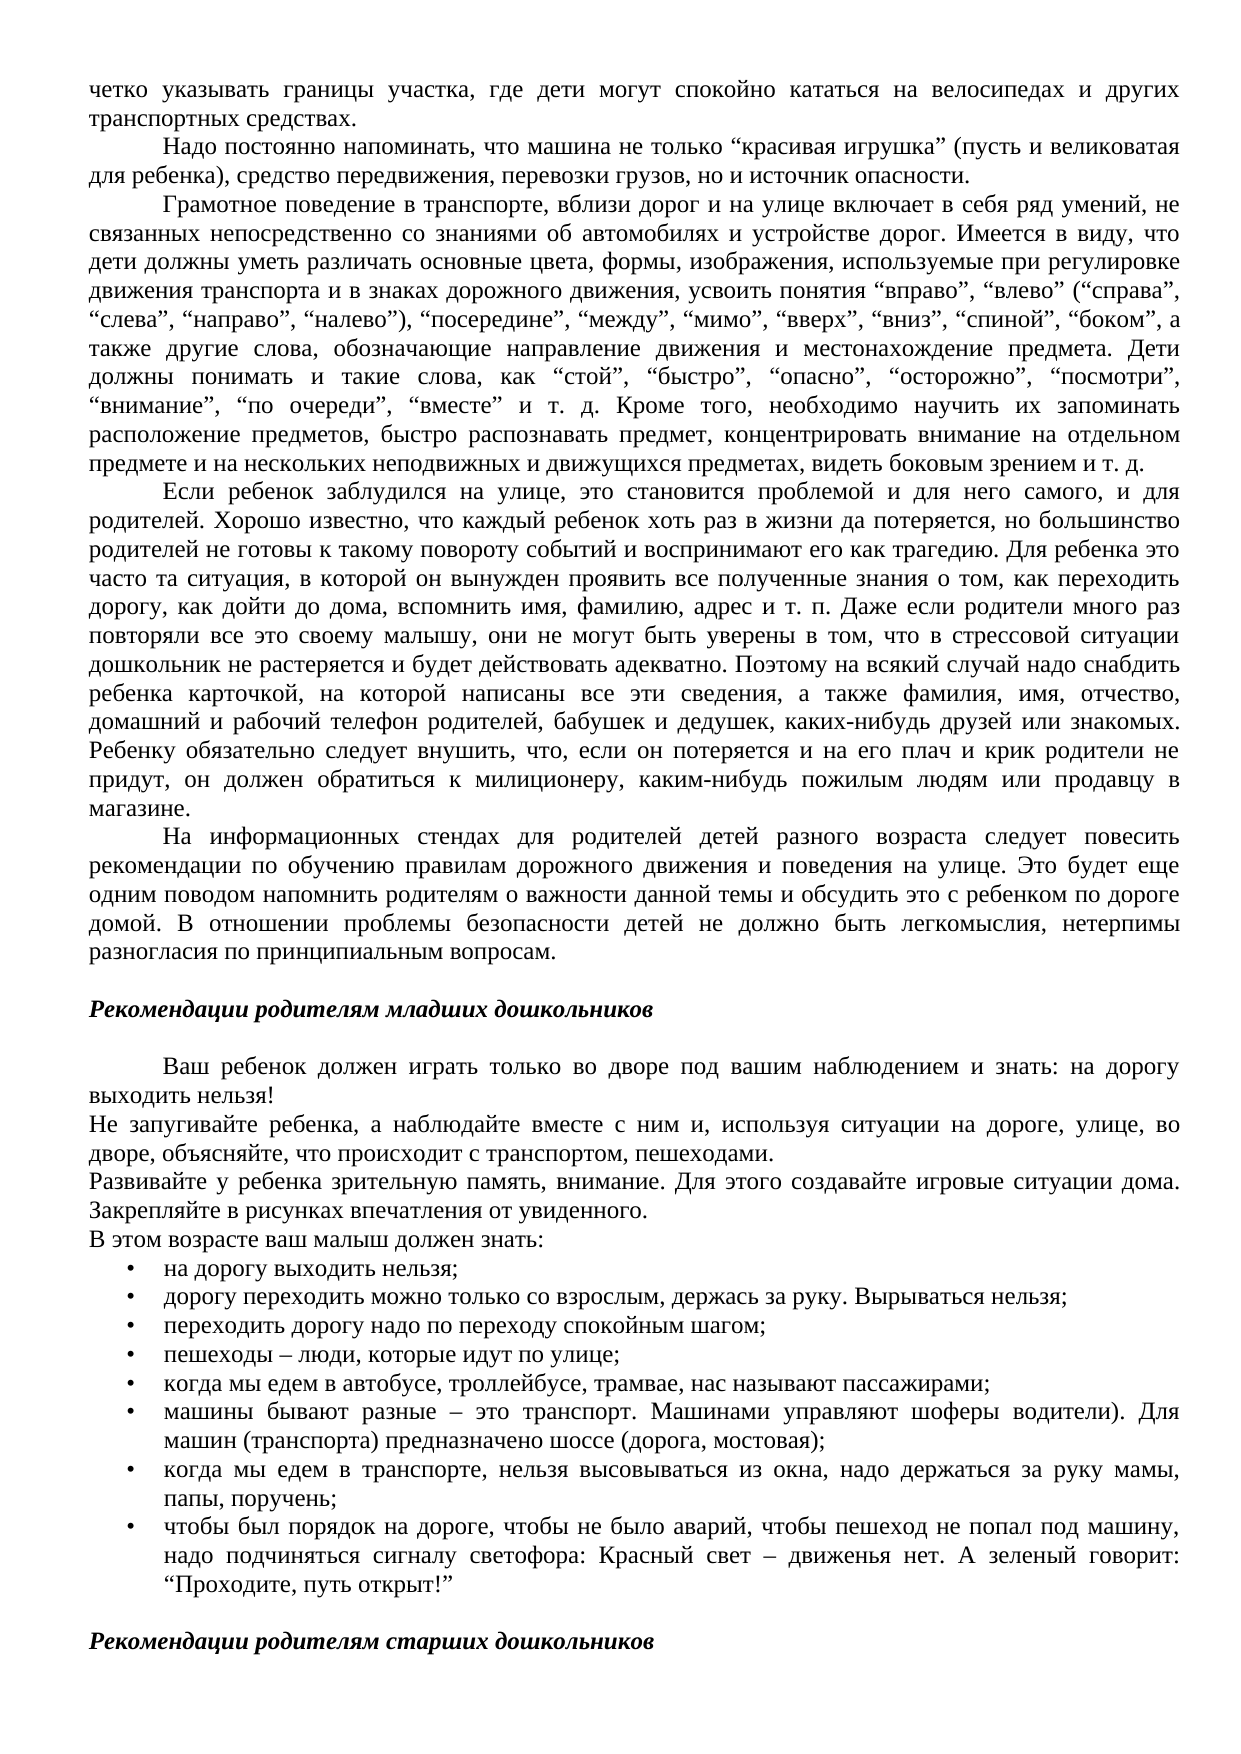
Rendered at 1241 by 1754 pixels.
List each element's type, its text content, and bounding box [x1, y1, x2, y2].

list когда мы едем в транспорте, нельзя высовываться из окна, надо держаться за руку мамы, папы, поручень; [126, 1454, 1181, 1511]
text Надо постоянно напоминать, что машина не только “красивая игрушка” (пусть и великоватая для ребенка), средство передвижения, перевозки грузов, но и источник опасности. [89, 131, 1181, 189]
list когда мы едем в автобусе, троллейбусе, трамвае, нас называют пассажирами; [126, 1368, 1181, 1396]
text Ваш ребенок должен играть только во дворе под вашим наблюдением и знать: на дорогу выходить нельзя! [89, 1051, 1181, 1109]
list дорогу переходить можно только со взрослым, держась за руку. Вырываться нельзя; [126, 1281, 1181, 1310]
list на дорогу выходить нельзя; [126, 1253, 1181, 1281]
list машины бывают разные – это транспорт. Машинами управляют шоферы водители). Для машин (транспорта) предназначено шоссе (дорога, мостовая); [126, 1396, 1181, 1454]
text Рекомендации родителям старших дошкольников [89, 1626, 1181, 1655]
text Если ребенок заблудился на улице, это становится проблемой и для него самого, и для родителей. Хорошо известно, что каждый ребенок хоть раз в жизни да потеряется, но большинство родителей не готовы к такому повороту событий и воспринимают его как трагедию. Для ребенка это часто та ситуация, в которой он вынужден проявить все полученные знания о том, как переходить дорогу, как дойти до дома, вспомнить имя, фамилию, адрес и т. п. Даже если родители много раз повторяли все это своему малышу, они не могут быть уверены в том, что в стрессовой ситуации дошкольник не растеряется и будет действовать адекватно. Поэтому на всякий случай надо снабдить ребенка карточкой, на которой написаны все эти сведения, а также фамилия, имя, отчество, домашний и рабочий телефон родителей, бабушек и дедушек, каких-нибудь друзей или знакомых. Ребенку обязательно следует внушить, что, если он потеряется и на его плач и крик родители не придут, он должен обратиться к милиционеру, каким-нибудь пожилым людям или продавцу в магазине. [89, 476, 1181, 821]
list пешеходы – люди, которые идут по улице; [126, 1339, 1181, 1368]
text Грамотное поведение в транспорте, вблизи дорог и на улице включает в себя ряд умений, не связанных непосредственно со знаниями об автомобилях и устройстве дорог. Имеется в виду, что дети должны уметь различать основные цвета, формы, изображения, используемые при регулировке движения транспорта и в знаках дорожного движения, усвоить понятия “вправо”, “влево” (“справа”, “слева”, “направо”, “налево”), “посередине”, “между”, “мимо”, “вверх”, “вниз”, “спиной”, “боком”, а также другие слова, обозначающие направление движения и местонахождение предмета. Дети должны понимать и такие слова, как “стой”, “быстро”, “опасно”, “осторожно”, “посмотри”, “внимание”, “по очереди”, “вместе” и т. д. Кроме того, необходимо научить их запоминать расположение предметов, быстро распознавать предмет, концентрировать внимание на отдельном предмете и на нескольких неподвижных и движущихся предметах, видеть боковым зрением и т. д. [89, 189, 1181, 476]
text На информационных стендах для родителей детей разного возраста следует повесить рекомендации по обучению правилам дорожного движения и поведения на улице. Это будет еще одним поводом напомнить родителям о важности данной темы и обсудить это с ребенком по дороге домой. В отношении проблемы безопасности детей не должно быть легкомыслия, нетерпимы разногласия по принципиальным вопросам. [89, 821, 1181, 965]
text Рекомендации родителям младших дошкольников [89, 994, 1181, 1023]
list чтобы был порядок на дороге, чтобы не было аварий, чтобы пешеход не попал под машину, надо подчиняться сигналу светофора: Красный свет – движенья нет. А зеленый говорит: “Проходите, путь открыт!” [126, 1511, 1181, 1598]
text Развивайте у ребенка зрительную память, внимание. Для этого создавайте игровые ситуации дома. Закрепляйте в рисунках впечатления от увиденного. [89, 1166, 1181, 1224]
text Не запугивайте ребенка, а наблюдайте вместе с ним и, используя ситуации на дороге, улице, во дворе, объясняйте, что происходит с транспортом, пешеходами. [89, 1109, 1181, 1166]
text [89, 74, 1181, 131]
list переходить дорогу надо по переходу спокойным шагом; [126, 1310, 1181, 1339]
text В этом возрасте ваш малыш должен знать: [89, 1224, 1181, 1253]
